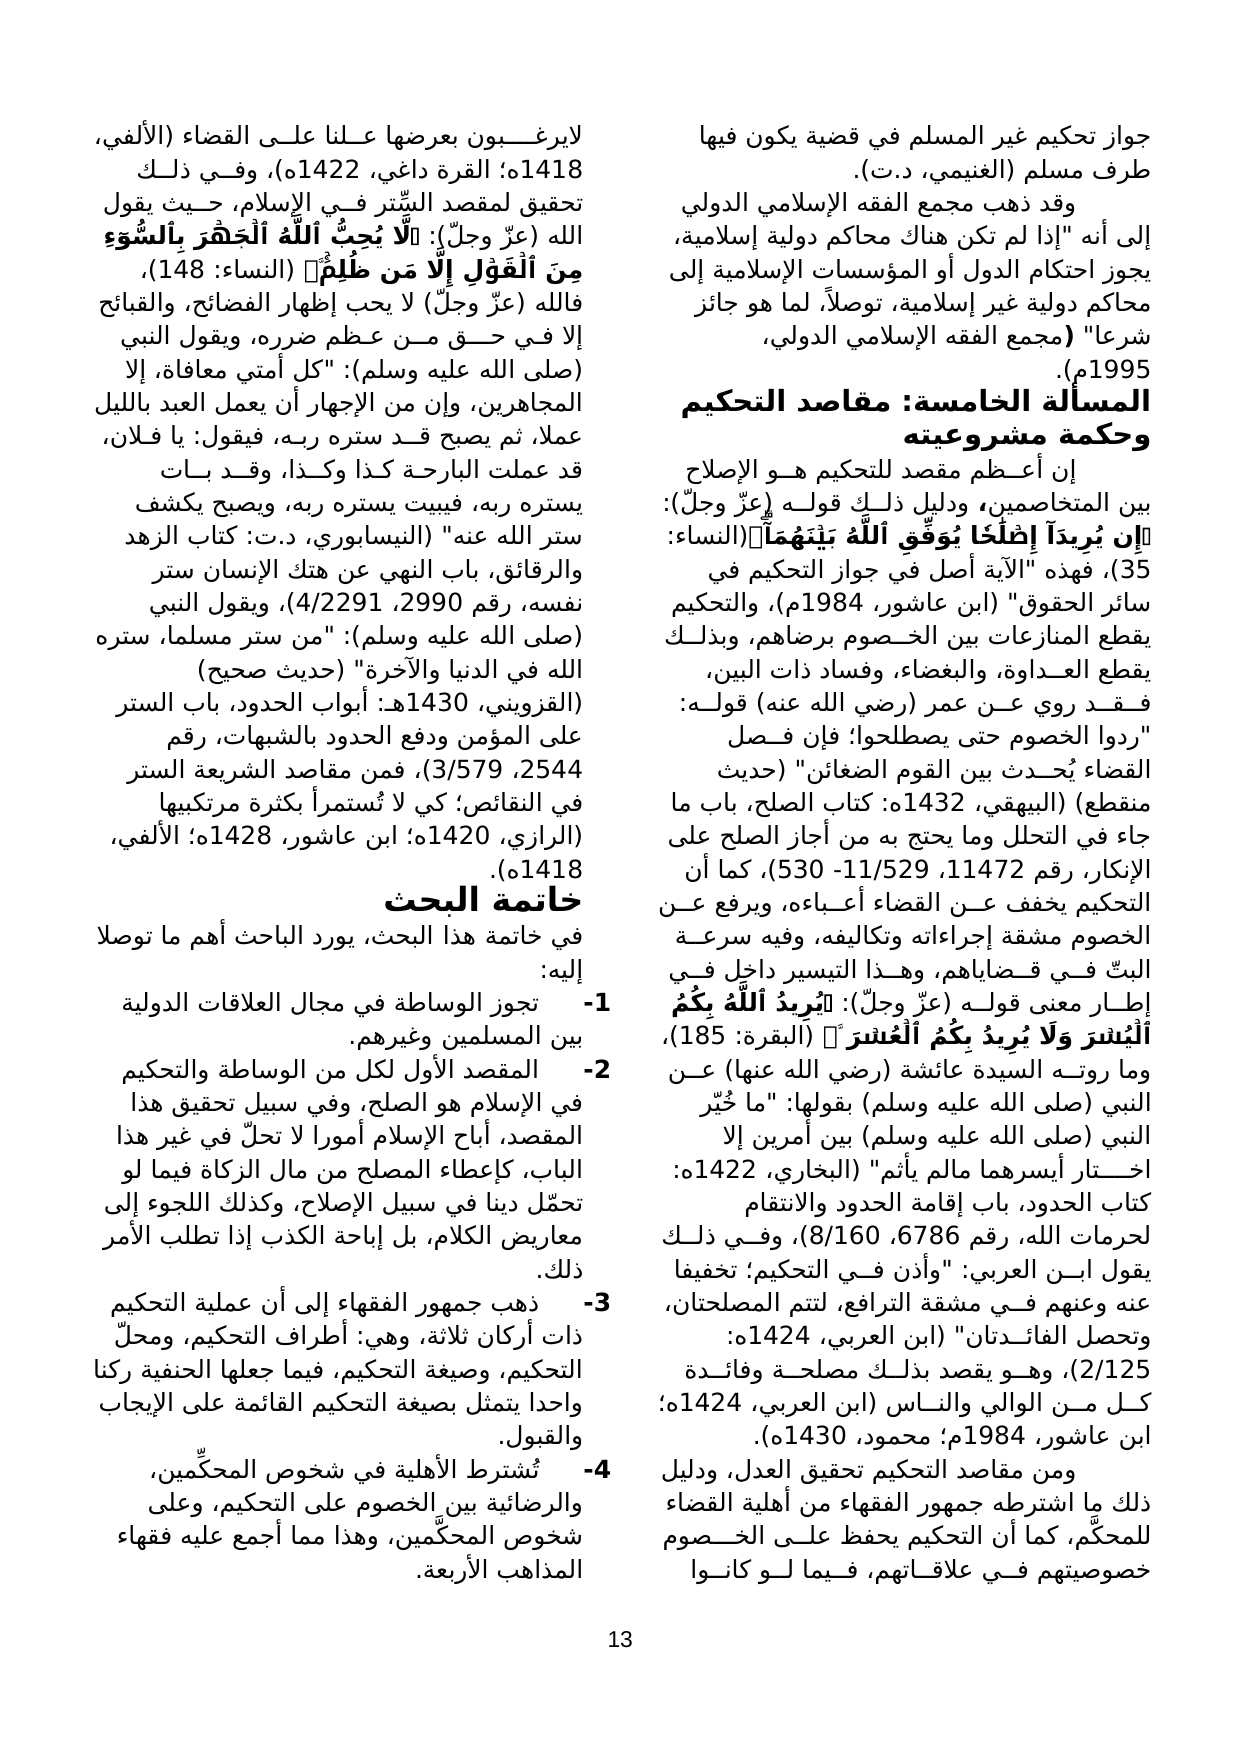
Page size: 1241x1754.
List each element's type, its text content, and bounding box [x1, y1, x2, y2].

list تُشترط الأهلية في شخوص المحكِّمين، والرضائية بين الخصوم على التحكيم، وعلى شخوص المحكَّمين، وهذا مما أجمع عليه فقهاء المذاهب الأربعة. [89, 1451, 583, 1585]
text ومن مقاصد التحكيم تحقيق العدل، ودليل ذلك ما اشترطه جمهور الفقهاء من أهلية القضاء للمحكَّم، كما أن التحكيم يحفظ علــى الخـــصوم خصوصيتهم فــي علاقــاتهم، فــيما لــو كانــوا لايرغــــبون بعرضها عــلنا علــى القضاء (الألفي، 1418ه؛ القرة داغي، 1422ه)، وفــي ذلــك تحقيق لمقصد السِّتر فــي الإسلام، حــيث يقول الله (عزّ وجلّ): لَّا يُحِبُّ ٱللَّهُ ٱلۡجَهۡرَ بِٱلسُّوٓءِ مِنَ ٱلۡقَوۡلِ إِلَّا مَن ظُلِمَۚﱠ (النساء: 148)، فالله (عزّ وجلّ) لا يحب إظهار الفضائح، والقبائح إلا فـي حـــق مــن عـظم ضرره، ويقول النبي (صلى الله عليه وسلم): "كل أمتي معافاة، إلا المجاهرين، وإن من الإجهار أن يعمل العبد بالليل عملا، ثم يصبح قــد ستره ربـه، فيقول: يا فـلان، قد عملت البارحـة كـذا وكــذا، وقــد بــات يستره ربه، فيبيت يستره ربه، ويصبح يكشف ستر الله عنه" (النيسابوري، د.ت: كتاب الزهد والرقائق، باب النهي عن هتك الإنسان ستر نفسه، رقم 2990، 4/2291)، ويقول النبي (صلى الله عليه وسلم): "من ستر مسلما، ستره الله في الدنيا والآخرة" (حديث صحيح) (القزويني، 1430هـ: أبواب الحدود، باب الستر على المؤمن ودفع الحدود بالشبهات، رقم 2544، 3/579)، فمن مقاصد الشريعة الستر في النقائص؛ كي لا تُستمرأ بكثرة مرتكبيها (الرازي، 1420ه؛ ابن عاشور، 1428ه؛ الألفي، 1418ه). [89, 118, 583, 885]
list تجوز الوساطة في مجال العلاقات الدولية بين المسلمين وغيرهم. [89, 985, 583, 1051]
list ذهب جمهور الفقهاء إلى أن عملية التحكيم ذات أركان ثلاثة، وهي: أطراف التحكيم، ومحلّ التحكيم، وصيغة التحكيم، فيما جعلها الحنفية ركنا واحدا يتمثل بصيغة التحكيم القائمة على الإيجاب والقبول. [89, 1285, 583, 1451]
text خاتمة البحث في خاتمة هذا البحث، يورد الباحث أهم ما توصلا إليه: [89, 885, 583, 985]
text المسألة الخامسة: مقاصد التحكيم وحكمة مشروعيته إن أعــظم مقصد للتحكيم هــو الإصلاح بين المتخاصمين، ودليل ذلــك قولــه (عزّ وجلّ): إِن يُرِيدَآ إِصۡلَٰحٗا يُوَفِّقِ ٱللَّهُ بَيۡنَهُمَآۗ(النساء: 35)، فهذه "الآية أصل في جواز التحكيم في سائر الحقوق" (ابن عاشور، 1984م)، والتحكيم يقطع المنازعات بين الخــصوم برضاهم، وبذلــك يقطع العــداوة، والبغضاء، وفساد ذات البين، فــقــد روي عــن عمر (رضي الله عنه) قولــه: "ردوا الخصوم حتى يصطلحوا؛ فإن فــصل القضاء يُحــدث بين القوم الضغائن" (حديث منقطع) (البيهقي، 1432ه: كتاب الصلح، باب ما جاء في التحلل وما يحتج به من أجاز الصلح على الإنكار، رقم 11472، 11/529- 530)، كما أن التحكيم يخفف عــن القضاء أعــباءه، ويرفع عــن الخصوم مشقة إجراءاته وتكاليفه، وفيه سرعــة البتّ فــي قــضاياهم، وهــذا التيسير داخل فــي إطــار معنى قولــه (عزّ وجلّ): يُرِيدُ ٱللَّهُ بِكُمُ ٱلۡيُسۡرَ وَلَا يُرِيدُ بِكُمُ ٱلۡعُسۡرَ ﱠ (البقرة: 185)، وما روتــه السيدة عائشة (رضي الله عنها) عــن النبي (صلى الله عليه وسلم) بقولها: "ما خُيّر النبي (صلى الله عليه وسلم) بين أمرين إلا اخــــتار أيسرهما مالم يأثم" (البخاري، 1422ه: كتاب الحدود، باب إقامة الحدود والانتقام لحرمات الله، رقم 6786، 8/160)، وفــي ذلــك يقول ابــن العربي: "وأذن فــي التحكيم؛ تخفيفا عنه وعنهم فــي مشقة الترافع، لتتم المصلحتان، وتحصل الفائــدتان" (ابن العربي، 1424ه: 2/125)، وهــو يقصد بذلــك مصلحــة وفائــدة كــل مــن الوالي والنــاس (ابن العربي، 1424ه؛ ابن عاشور، 1984م؛ محمود، 1430ه). [657, 385, 1152, 1451]
text وقد ذهب مجمع الفقه الإسلامي الدولي إلى أنه "إذا لم تكن هناك محاكم دولية إسلامية، يجوز احتكام الدول أو المؤسسات الإسلامية إلى محاكم دولية غير إسلامية، توصلاً، لما هو جائز شرعا" (مجمع الفقه الإسلامي الدولي، 1995م). [657, 185, 1152, 385]
list المقصد الأول لكل من الوساطة والتحكيم في الإسلام هو الصلح، وفي سبيل تحقيق هذا المقصد، أباح الإسلام أمورا لا تحلّ في غير هذا الباب، كإعطاء المصلح من مال الزكاة فيما لو تحمّل دينا في سبيل الإصلاح، وكذلك اللجوء إلى معاريض الكلام، بل إباحة الكذب إذا تطلب الأمر ذلك. [89, 1051, 583, 1285]
